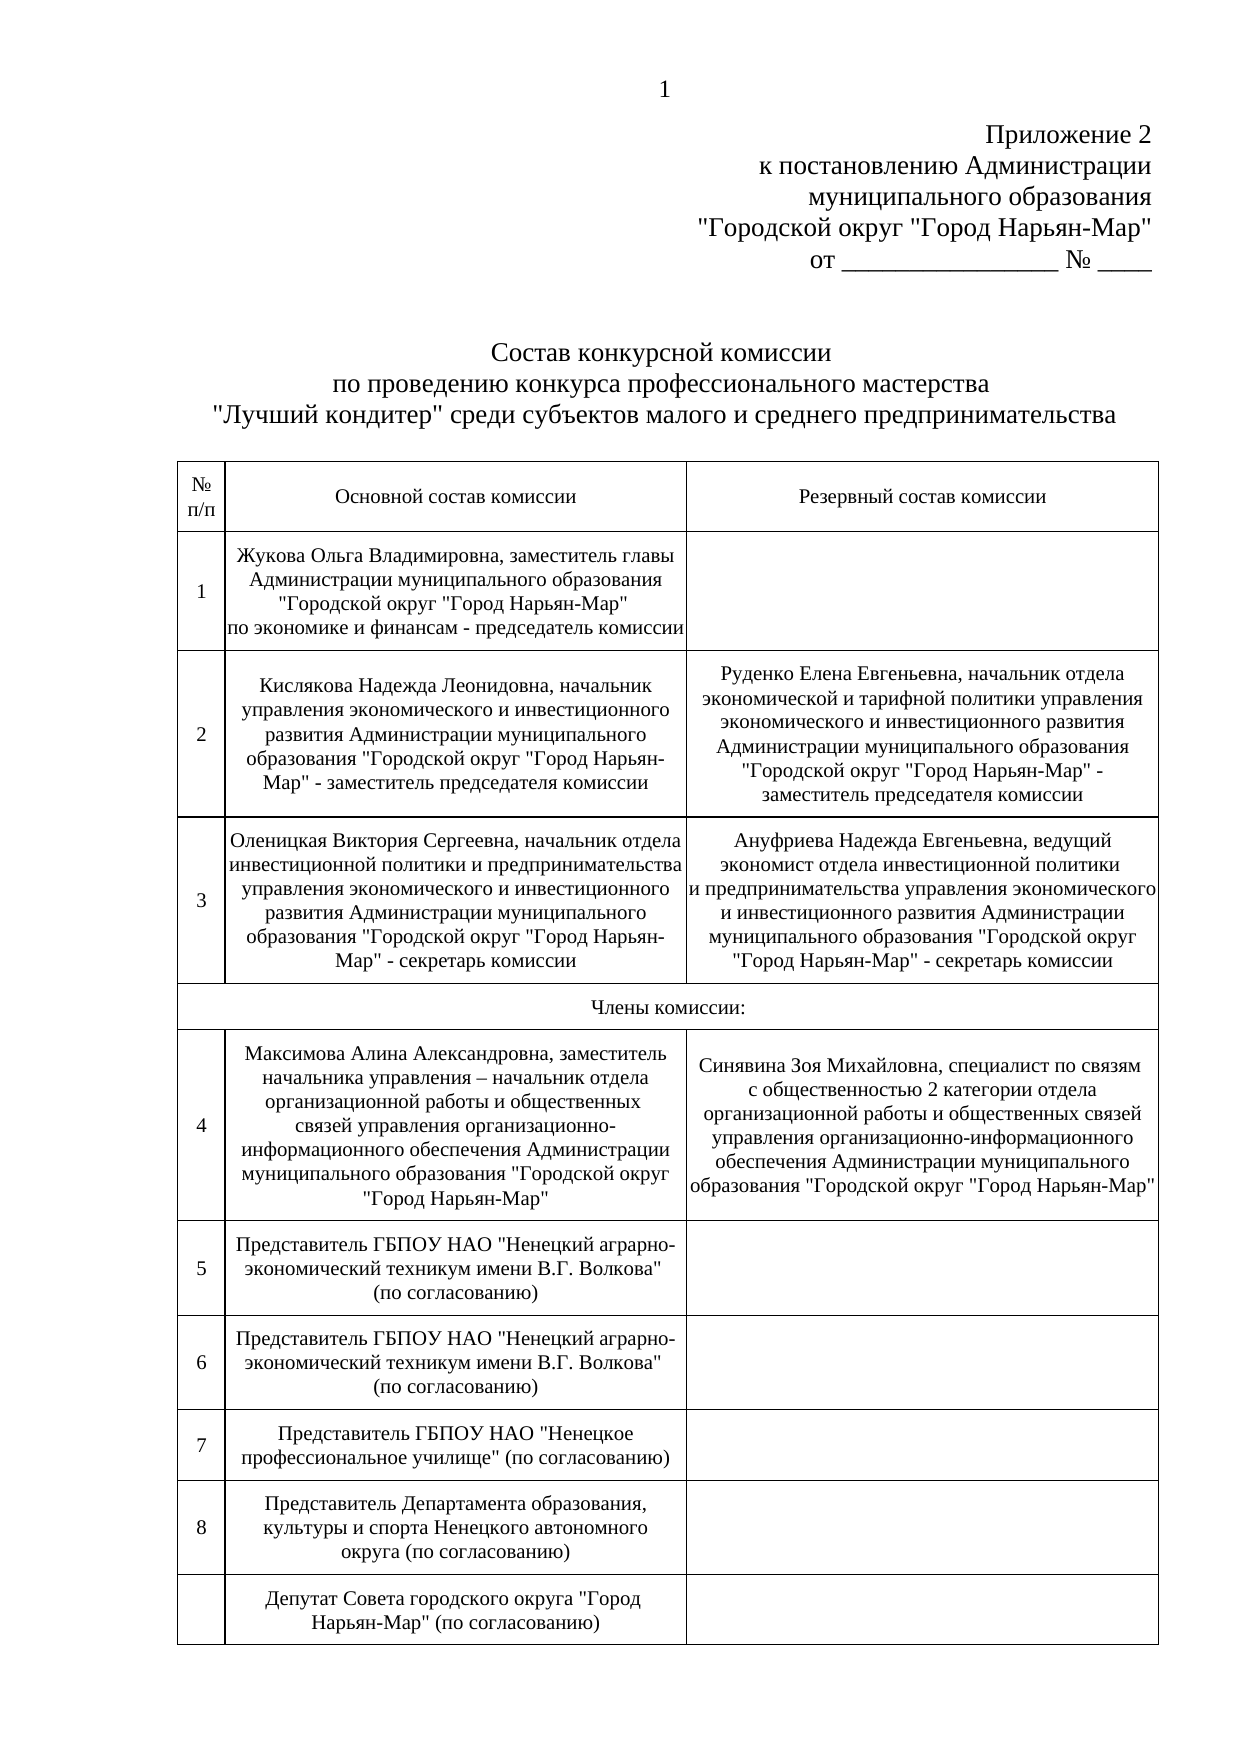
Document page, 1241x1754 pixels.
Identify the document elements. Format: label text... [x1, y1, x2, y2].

table_header Основной состав комиссии [226, 462, 686, 531]
table_cell [687, 1221, 1158, 1314]
table_cell Кислякова Надежда Леонидовна, начальник управления экономического и инвестиционного развития Администрации муниципального образования "Городской округ "Город Нарьян-Мар" - заместитель председателя комиссии [226, 651, 686, 816]
table_cell Ануфриева Надежда Евгеньевна, ведущий экономист отдела инвестиционной политики и предпринимательства управления экономического и инвестиционного развития Администрации муниципального образования "Городской округ "Город Нарьян-Мар" - секретарь комиссии [687, 818, 1158, 983]
table_cell Представитель ГБПОУ НАО "Ненецкий аграрно-экономический техникум имени В.Г. Волкова" (по согласованию) [226, 1221, 686, 1314]
table_cell [687, 1316, 1158, 1409]
table_cell Представитель Департамента образования, культуры и спорта Ненецкого автономного округа (по согласованию) [226, 1481, 686, 1574]
table_cell 2 [178, 651, 224, 816]
table_cell Синявина Зоя Михайловна, специалист по связям с общественностью 2 категории отдела организационной работы и общественных связей управления организационно-информационного обеспечения Администрации муниципального образования "Городской округ "Город Нарьян-Мар" [687, 1030, 1158, 1220]
list Состав конкурсной комиссии по проведению конкурса профессионального мастерства "Лучший кондитер" среди субъектов малого и среднего предпринимательства [177, 336, 1152, 429]
table_cell 6 [178, 1316, 224, 1409]
table_cell Депутат Совета городского округа "Город Нарьян-Мар" (по согласованию) [226, 1575, 686, 1644]
table_header Резервный состав комиссии [687, 462, 1158, 531]
table_cell [178, 1575, 224, 1644]
table_cell Жукова Ольга Владимировна, заместитель главы Администрации муниципального образования "Городской округ "Город Нарьян-Мар" по экономике и финансам - председатель комиссии [226, 532, 686, 650]
text от ________________ № ____ [177, 243, 1152, 274]
table_cell Представитель ГБПОУ НАО "Ненецкий аграрно-экономический техникум имени В.Г. Волкова" (по согласованию) [226, 1316, 686, 1409]
table_cell [687, 1575, 1158, 1644]
table_cell Представитель ГБПОУ НАО "Ненецкое профессиональное училище" (по согласованию) [226, 1410, 686, 1479]
table_cell [687, 1481, 1158, 1574]
table_cell Оленицкая Виктория Сергеевна, начальник отдела инвестиционной политики и предпринимательства управления экономического и инвестиционного развития Администрации муниципального образования "Городской округ "Город Нарьян-Мар" - секретарь комиссии [226, 818, 686, 983]
table_cell [687, 532, 1158, 650]
table_cell Максимова Алина Александровна, заместитель начальника управления – начальник отдела организационной работы и общественных связей управления организационно-информационного обеспечения Администрации муниципального образования "Городской округ "Город Нарьян-Мар" [226, 1030, 686, 1220]
text Приложение 2 [177, 118, 1152, 149]
table_cell [687, 1410, 1158, 1479]
table_cell 1 [178, 532, 224, 650]
text к постановлению Администрации [177, 149, 1152, 180]
table_cell 7 [178, 1410, 224, 1479]
table_cell 4 [178, 1030, 224, 1220]
table_cell Члены комиссии: [178, 984, 1158, 1029]
table_cell 5 [178, 1221, 224, 1314]
text муниципального образования [177, 180, 1152, 212]
table_cell Руденко Елена Евгеньевна, начальник отдела экономической и тарифной политики управления экономического и инвестиционного развития Администрации муниципального образования "Городской округ "Город Нарьян-Мар" - заместитель председателя комиссии [687, 651, 1158, 816]
table_cell 3 [178, 818, 224, 983]
table_cell 8 [178, 1481, 224, 1574]
text "Городской округ "Город Нарьян-Мар" [177, 212, 1152, 243]
table_header № п/п [178, 462, 224, 531]
